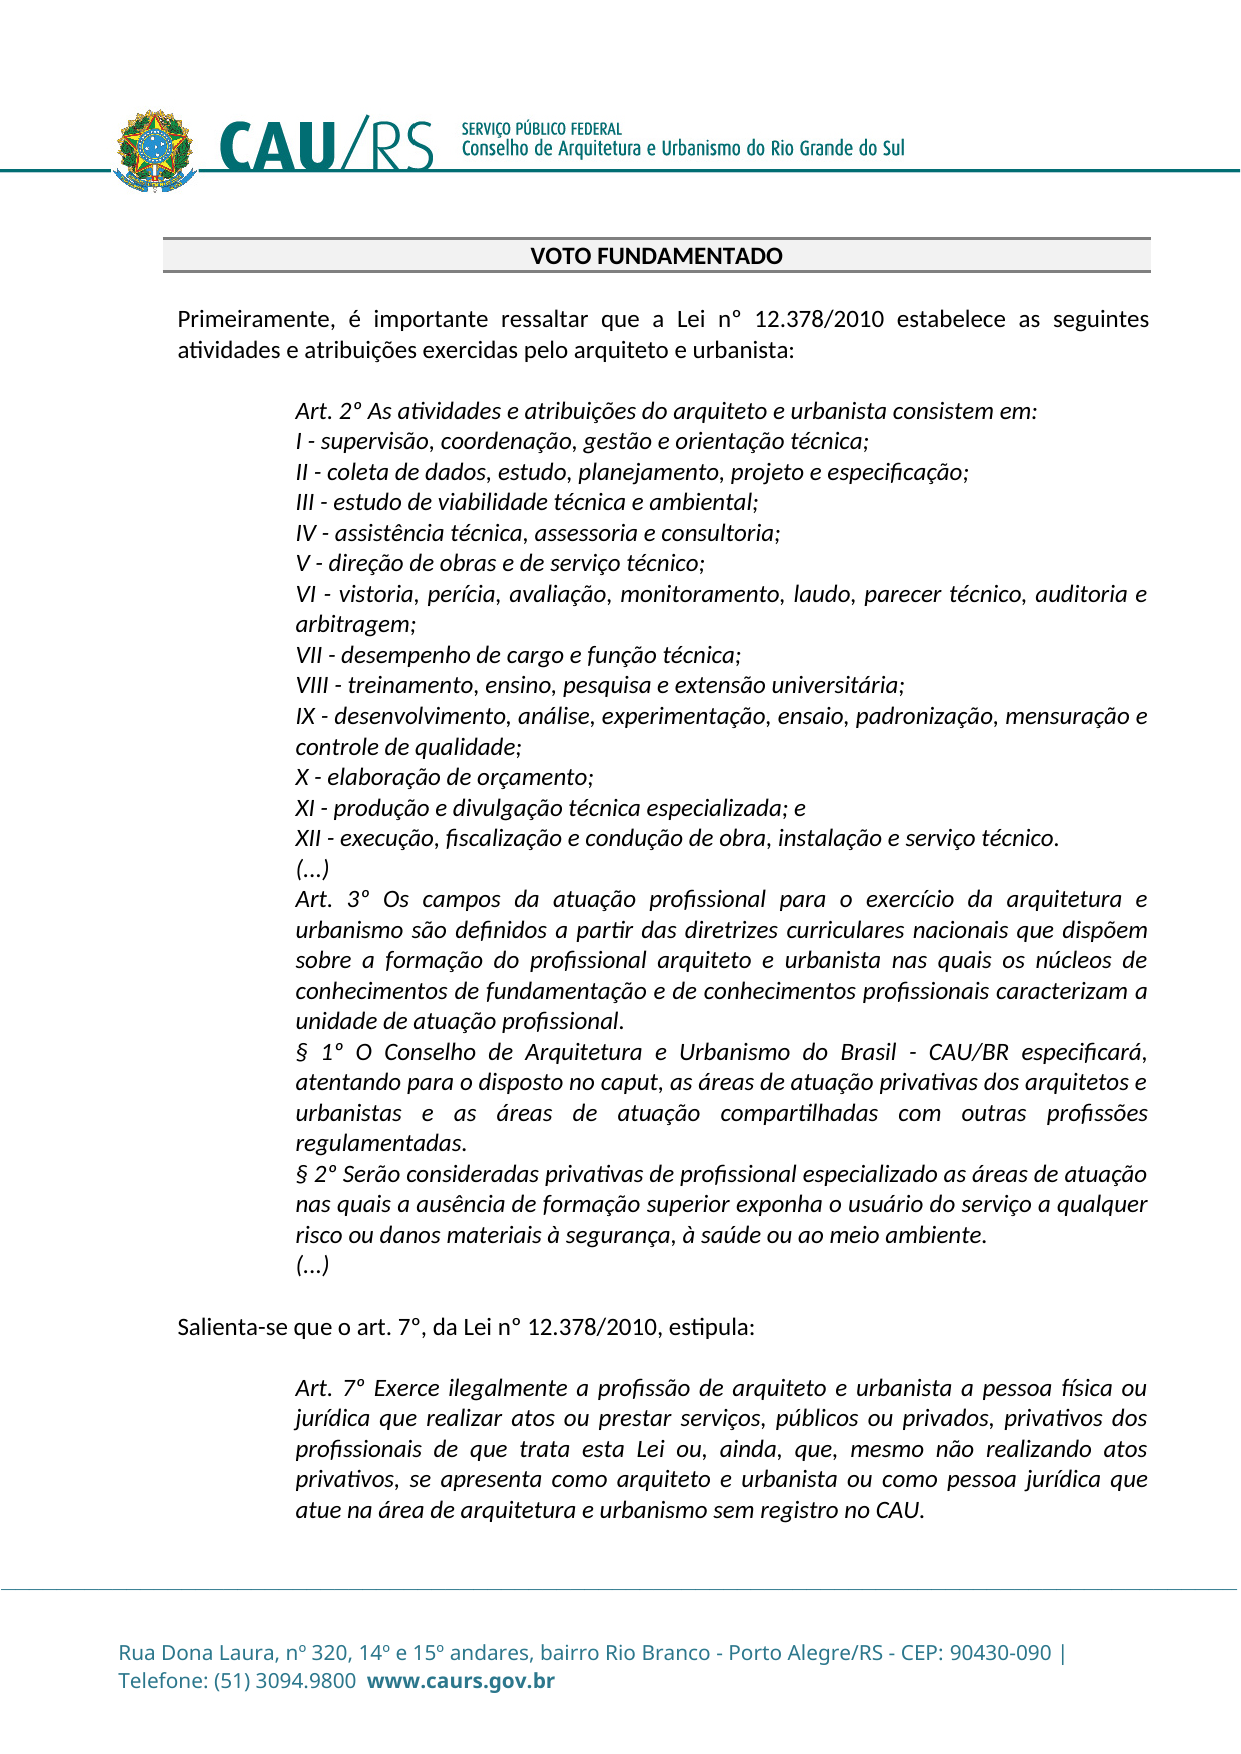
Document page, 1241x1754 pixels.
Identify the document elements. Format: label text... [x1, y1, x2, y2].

text X - elaboração de orçamento; [295, 761, 1152, 792]
text II - coleta de dados, estudo, planejamento, projeto e especificação; [295, 456, 1152, 487]
text V - direção de obras e de serviço técnico; [295, 548, 1152, 578]
text Art. 7º Exerce ilegalmente a profissão de arquiteto e urbanista a pessoa física ou jurídica que realizar atos ou prestar serviços, públicos ou privados, privativos dos profissionais de que trata esta Lei ou, ainda, que, mesmo não realizando atos privativos, se apresenta como arquiteto e urbanista ou como pessoa jurídica que atue na área de arquitetura e urbanismo sem registro no CAU. [295, 1372, 1152, 1524]
text VIII - treinamento, ensino, pesquisa e extensão universitária; [295, 670, 1152, 700]
text VII - desempenho de cargo e função técnica; [295, 639, 1152, 670]
picture [0, 43, 1241, 203]
text IV - assistência técnica, assessoria e consultoria; [295, 517, 1152, 548]
text (...) [295, 1249, 1152, 1280]
text Art. 3º Os campos da atuação profissional para o exercício da arquitetura e urbanismo são definidos a partir das diretrizes curriculares nacionais que dispõem sobre a formação do profissional arquiteto e urbanista nas quais os núcleos de conhecimentos de fundamentação e de conhecimentos profissionais caracterizam a unidade de atuação profissional. [295, 883, 1152, 1036]
text (...) [295, 853, 1152, 883]
text § 2º Serão consideradas privativas de profissional especializado as áreas de atuação nas quais a ausência de formação superior exponha o usuário do serviço a qualquer risco ou danos materiais à segurança, à saúde ou ao meio ambiente. [295, 1158, 1152, 1249]
text § 1º O Conselho de Arquitetura e Urbanismo do Brasil - CAU/BR especificará, atentando para o disposto no caput, as áreas de atuação privativas dos arquitetos e urbanistas e as áreas de atuação compartilhadas com outras profissões regulamentadas. [295, 1036, 1152, 1158]
text Primeiramente, é importante ressaltar que a Lei nº 12.378/2010 estabelece as seguintes atividades e atribuições exercidas pelo arquiteto e urbanista: [177, 303, 1152, 364]
text XI - produção e divulgação técnica especializada; e [295, 792, 1152, 822]
text XII - execução, fiscalização e condução de obra, instalação e serviço técnico. [295, 822, 1152, 853]
text Salienta-se que o art. 7º, da Lei nº 12.378/2010, estipula: [177, 1311, 1152, 1341]
text IX - desenvolvimento, análise, experimentação, ensaio, padronização, mensuração e controle de qualidade; [295, 700, 1152, 761]
text III - estudo de viabilidade técnica e ambiental; [295, 487, 1152, 517]
text VI - vistoria, perícia, avaliação, monitoramento, laudo, parecer técnico, auditoria e arbitragem; [295, 578, 1152, 639]
text I - supervisão, coordenação, gestão e orientação técnica; [295, 426, 1152, 456]
text Art. 2º As atividades e atribuições do arquiteto e urbanista consistem em: [295, 395, 1152, 426]
table_header VOTO FUNDAMENTADO [163, 240, 1151, 270]
